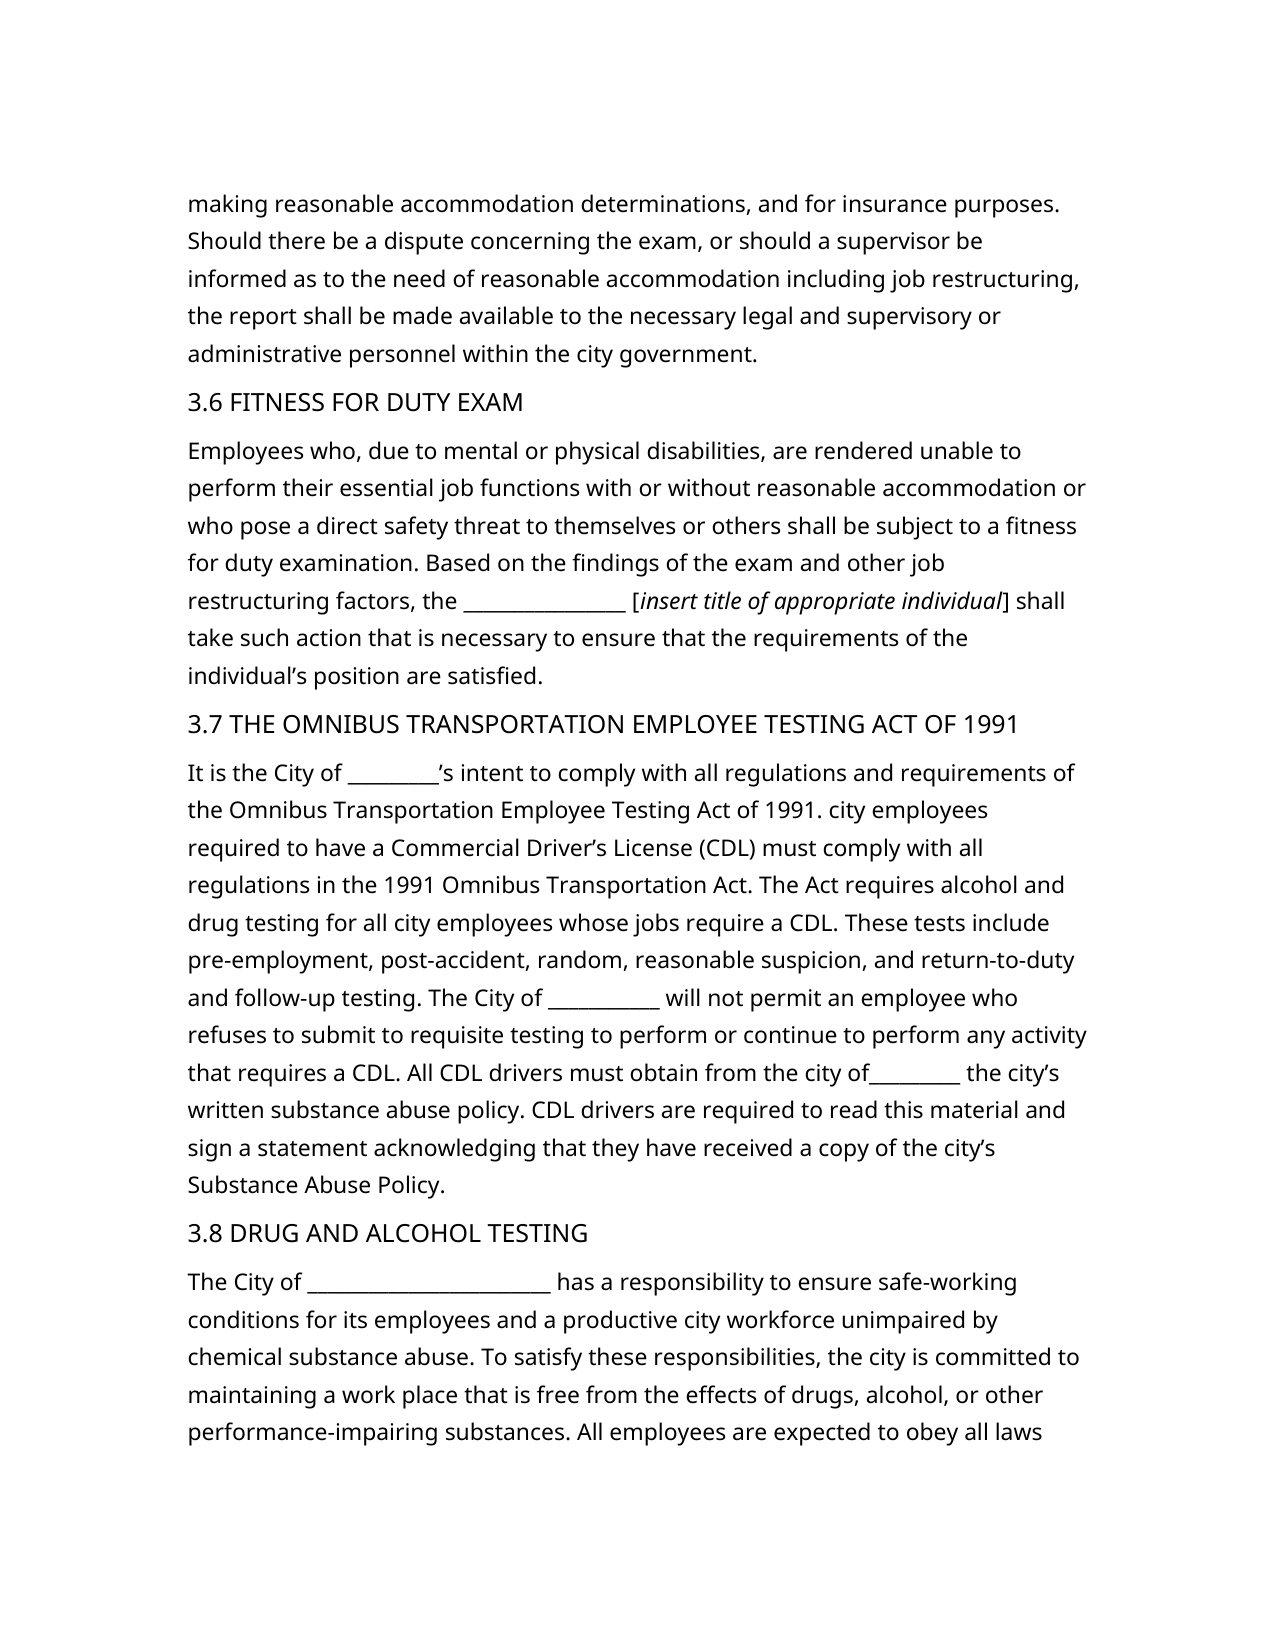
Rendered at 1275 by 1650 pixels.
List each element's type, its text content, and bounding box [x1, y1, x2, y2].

text 3.6 FITNESS FOR DUTY EXAM [187, 384, 1087, 418]
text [187, 1266, 1087, 1447]
text 3.8 DRUG AND ALCOHOL TESTING [187, 1216, 1087, 1250]
text It is the City of _________’s intent to comply with all regulations and requirements of the Omnibus Transportation Employee Testing Act of 1991. city employees required to have a Commercial Driver’s License (CDL) must comply with all regulations in the 1991 Omnibus Transportation Act. The Act requires alcohol and drug testing for all city employees whose jobs require a CDL. These tests include pre-employment, post-accident, random, reasonable suspicion, and return-to-duty and follow-up testing. The City of ___________ will not permit an employee who refuses to submit to requisite testing to perform or continue to perform any activity that requires a CDL. All CDL drivers must obtain from the city of_________ the city’s written substance abuse policy. CDL drivers are required to read this material and sign a statement acknowledging that they have received a copy of the city’s Substance Abuse Policy. [187, 757, 1087, 1200]
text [187, 187, 1087, 369]
text 3.7 THE OMNIBUS TRANSPORTATION EMPLOYEE TESTING ACT OF 1991 [187, 706, 1087, 741]
text Employees who, due to mental or physical disabilities, are rendered unable to perform their essential job functions with or without reasonable accommodation or who pose a direct safety threat to themselves or others shall be subject to a fitness for duty examination. Based on the findings of the exam and other job restructuring factors, the ________________ [insert title of appropriate individual] shall take such action that is necessary to ensure that the requirements of the individual’s position are satisfied. [187, 434, 1087, 691]
